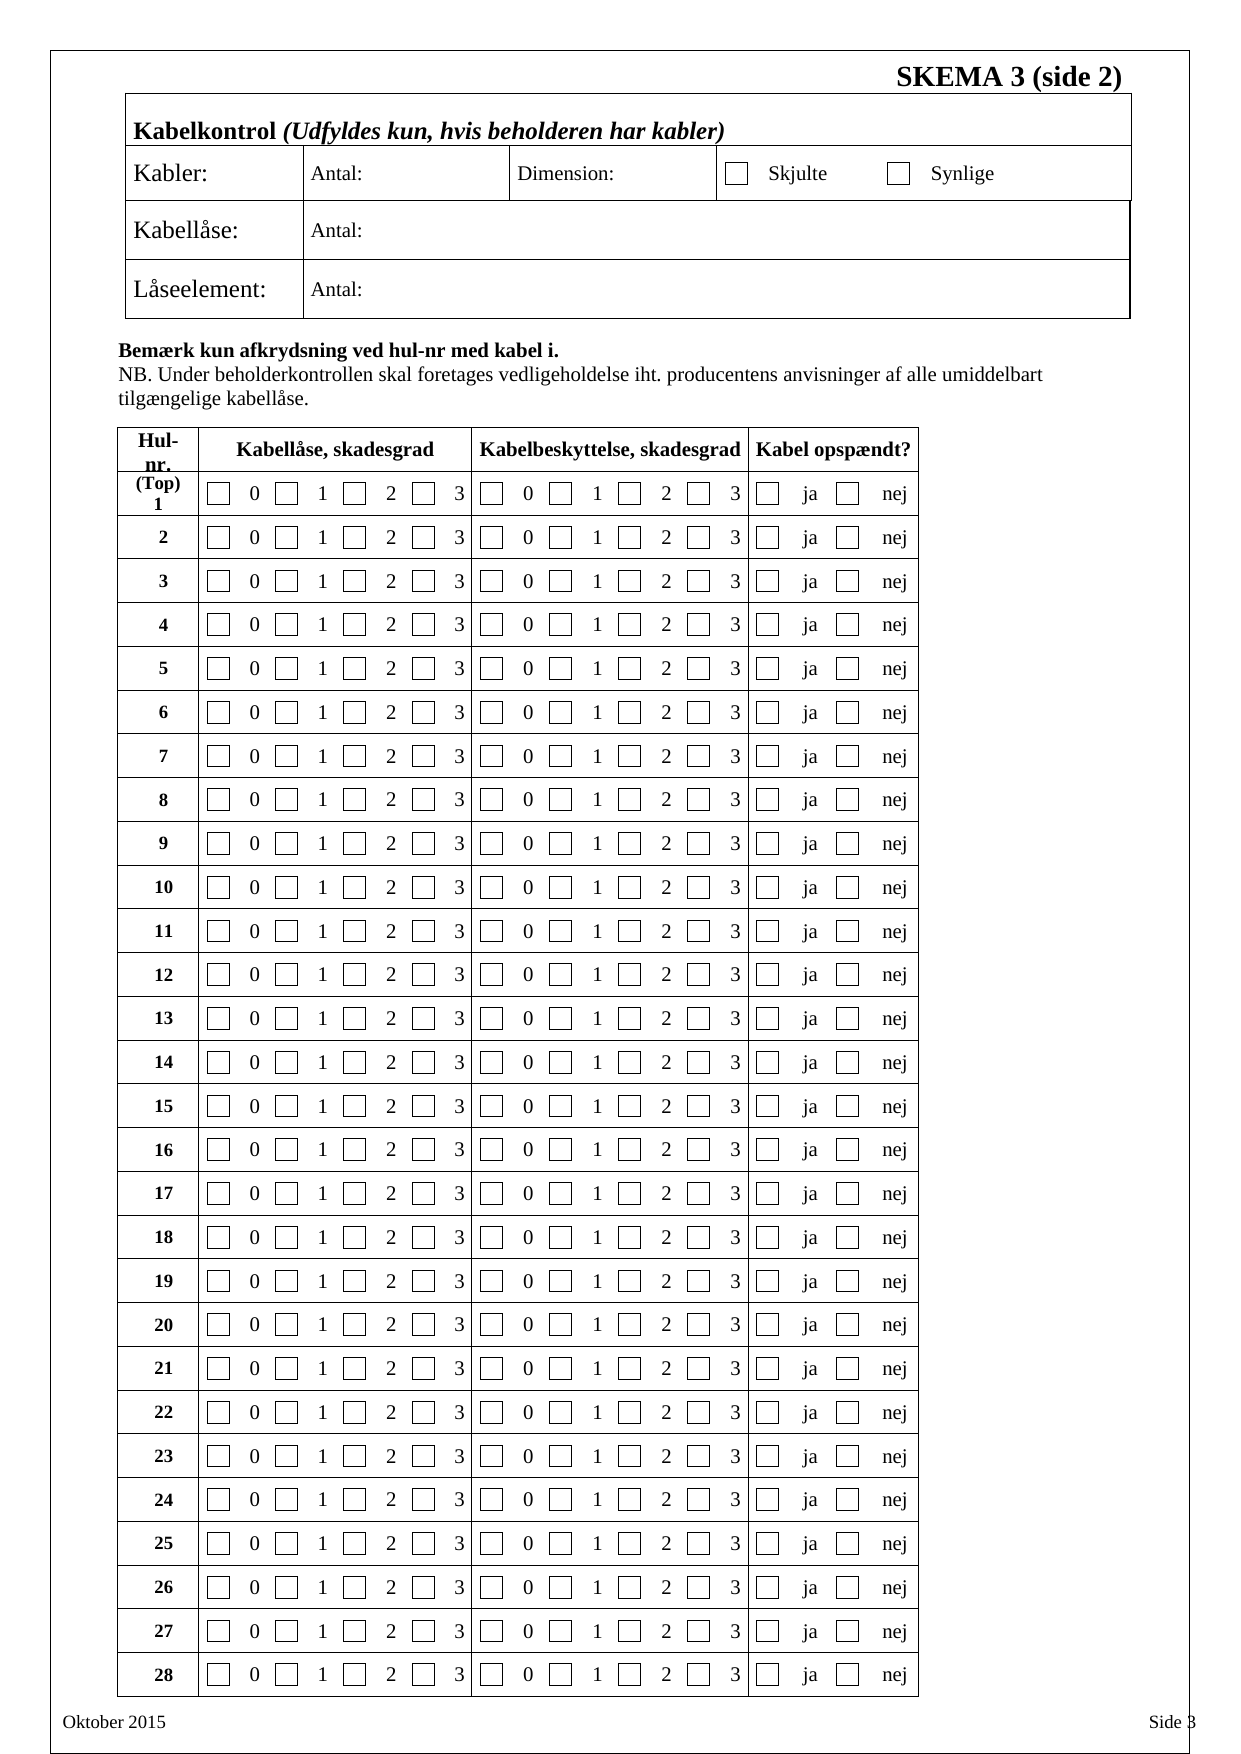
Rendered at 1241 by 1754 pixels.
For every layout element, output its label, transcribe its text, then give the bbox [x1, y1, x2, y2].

table_cell [610, 1391, 654, 1433]
table_cell 3 [447, 1522, 471, 1564]
table_cell [828, 1609, 875, 1652]
table_cell [828, 603, 875, 646]
table_cell [749, 472, 795, 514]
table_cell [828, 909, 875, 952]
table_cell Dimension: [510, 146, 716, 200]
table_cell [267, 1434, 310, 1477]
table_cell 1 [310, 1566, 335, 1608]
table_cell [335, 997, 378, 1039]
table_cell 0 [516, 997, 541, 1039]
table_cell 2 [379, 1259, 403, 1302]
table_cell [404, 1303, 447, 1346]
table_cell [541, 1172, 585, 1214]
table_cell [199, 734, 242, 777]
table_cell 1 [585, 909, 610, 952]
table_cell [404, 953, 447, 996]
table_cell [199, 1522, 242, 1564]
table_cell [199, 909, 242, 952]
table_cell [404, 1478, 447, 1521]
table_header Kabelkontrol (Udfyldes kun, hvis beholderen har kabler) [126, 94, 1131, 145]
table_cell 3 [723, 822, 748, 864]
table_cell 1 [585, 472, 610, 514]
table_cell [335, 1653, 378, 1696]
table_cell 1 [585, 866, 610, 908]
table_cell 3 [447, 647, 471, 689]
table_cell [828, 1084, 875, 1127]
table_cell ja [795, 1172, 828, 1214]
table_cell [749, 822, 795, 864]
table_cell 3 [447, 1084, 471, 1127]
table_cell [749, 1522, 795, 1564]
table_cell 11 [118, 909, 198, 952]
table_cell [267, 1128, 310, 1171]
table_cell [404, 778, 447, 821]
table_cell [749, 516, 795, 558]
table_cell [679, 1478, 723, 1521]
table_cell 21 [118, 1347, 198, 1389]
table_cell [749, 1347, 795, 1389]
table_cell [267, 1172, 310, 1214]
table_cell 1 [310, 997, 335, 1039]
table_cell ja [795, 1041, 828, 1083]
table_cell [717, 146, 761, 200]
table_cell [404, 1128, 447, 1171]
table_cell [541, 516, 585, 558]
table_cell ja [795, 472, 828, 514]
table_cell 2 [379, 1303, 403, 1346]
table_cell [199, 1434, 242, 1477]
table_cell [199, 822, 242, 864]
table_cell 3 [723, 1391, 748, 1433]
table_cell 0 [516, 1391, 541, 1433]
table_cell 2 [379, 1216, 403, 1258]
table_cell 2 [379, 953, 403, 996]
table_cell [335, 1128, 378, 1171]
table_cell [828, 1653, 875, 1696]
table_cell [267, 1609, 310, 1652]
table_cell 3 [447, 1434, 471, 1477]
table_cell 2 [654, 1172, 679, 1214]
table_cell [541, 559, 585, 602]
table_cell [749, 778, 795, 821]
table_cell 0 [242, 822, 267, 864]
table_cell 0 [242, 603, 267, 646]
table_cell nej [875, 1128, 918, 1171]
table_cell [267, 953, 310, 996]
table_cell 3 [447, 953, 471, 996]
table_cell 3 [447, 997, 471, 1039]
table_cell 1 [585, 1478, 610, 1521]
table_cell [749, 1216, 795, 1258]
table_cell [199, 1041, 242, 1083]
table_cell Antal: [304, 146, 509, 200]
table_cell 2 [654, 997, 679, 1039]
table_cell 0 [516, 1172, 541, 1214]
table_cell [199, 1172, 242, 1214]
table_cell [610, 778, 654, 821]
table_cell [749, 1653, 795, 1696]
table_cell 0 [242, 866, 267, 908]
table_cell 1 [310, 1478, 335, 1521]
table_cell [335, 866, 378, 908]
table_cell [541, 822, 585, 864]
table_cell 19 [118, 1259, 198, 1302]
table_cell 0 [516, 691, 541, 733]
table_cell [541, 909, 585, 952]
table_header Kabel opspændt? [749, 428, 918, 471]
table_cell 3 [723, 647, 748, 689]
table_cell [199, 603, 242, 646]
table_cell nej [875, 1478, 918, 1521]
table_cell 2 [654, 866, 679, 908]
table_cell 15 [118, 1084, 198, 1127]
table_cell 3 [447, 778, 471, 821]
table_cell ja [795, 734, 828, 777]
table_cell [749, 647, 795, 689]
table_cell nej [875, 472, 918, 514]
table_cell 2 [379, 822, 403, 864]
table_cell nej [875, 516, 918, 558]
table_cell [541, 1478, 585, 1521]
table_cell 9 [118, 822, 198, 864]
table_cell 3 [447, 1653, 471, 1696]
table_cell 3 [723, 691, 748, 733]
table_cell [828, 1434, 875, 1477]
table_cell 3 [723, 1609, 748, 1652]
table_cell [199, 1259, 242, 1302]
table_cell 2 [654, 953, 679, 996]
table_cell 0 [242, 1566, 267, 1608]
table_cell 2 [654, 1566, 679, 1608]
table_cell [541, 472, 585, 514]
table_cell ja [795, 1653, 828, 1696]
table_cell ja [795, 909, 828, 952]
table_cell [267, 1478, 310, 1521]
table_cell 0 [516, 1347, 541, 1389]
table_cell [335, 691, 378, 733]
table_cell [472, 1566, 516, 1608]
table_cell 3 [723, 1522, 748, 1564]
table_cell [679, 1172, 723, 1214]
table_cell [541, 1566, 585, 1608]
table_cell 0 [242, 1084, 267, 1127]
table_cell nej [875, 1259, 918, 1302]
table_cell 0 [516, 909, 541, 952]
table_cell ja [795, 1566, 828, 1608]
table_cell [335, 778, 378, 821]
table_cell [828, 1259, 875, 1302]
table_cell [679, 516, 723, 558]
table_cell [335, 1566, 378, 1608]
table_cell [267, 1041, 310, 1083]
table_cell 0 [516, 1128, 541, 1171]
table_cell [679, 1391, 723, 1433]
text Bemærk kun afkrydsning ved hul-nr med kabel i. [118, 338, 1122, 362]
table_cell [828, 866, 875, 908]
table_cell [199, 647, 242, 689]
table_cell 18 [118, 1216, 198, 1258]
table_cell 0 [242, 1172, 267, 1214]
table_cell [404, 1609, 447, 1652]
table_cell 0 [242, 1609, 267, 1652]
table_cell [541, 1391, 585, 1433]
table_cell [404, 1653, 447, 1696]
table_cell nej [875, 778, 918, 821]
table_cell [335, 1216, 378, 1258]
table_cell 2 [654, 1084, 679, 1127]
table_cell [267, 1084, 310, 1127]
table_cell 2 [379, 1347, 403, 1389]
table_cell 2 [379, 1566, 403, 1608]
table_cell 1 [585, 1084, 610, 1127]
table_cell [199, 1084, 242, 1127]
table_cell [749, 1259, 795, 1302]
table_cell 3 [723, 953, 748, 996]
table_cell [472, 647, 516, 689]
table_cell 2 [654, 1041, 679, 1083]
table_cell [679, 1653, 723, 1696]
table_cell 13 [118, 997, 198, 1039]
table_cell [335, 1347, 378, 1389]
table_cell ja [795, 647, 828, 689]
table_cell [541, 1609, 585, 1652]
table_cell [472, 1347, 516, 1389]
table_cell 1 [310, 866, 335, 908]
table_cell [267, 647, 310, 689]
table_cell [267, 1347, 310, 1389]
table_cell [335, 472, 378, 514]
table_cell [679, 1259, 723, 1302]
table_cell [472, 1653, 516, 1696]
table_cell [335, 1303, 378, 1346]
table_cell [335, 1609, 378, 1652]
table_cell 3 [447, 1172, 471, 1214]
table_cell 1 [585, 997, 610, 1039]
table_cell [610, 997, 654, 1039]
table_cell 3 [723, 1478, 748, 1521]
table_cell nej [875, 1522, 918, 1564]
table_cell [541, 603, 585, 646]
table_cell nej [875, 1609, 918, 1652]
table_cell ja [795, 866, 828, 908]
table_cell [679, 909, 723, 952]
table_cell [199, 691, 242, 733]
table_cell 20 [118, 1303, 198, 1346]
table_cell [610, 909, 654, 952]
table_cell [828, 1172, 875, 1214]
table_cell [828, 516, 875, 558]
table_cell [404, 1522, 447, 1564]
table_cell [472, 866, 516, 908]
table_cell [749, 1609, 795, 1652]
table_cell 2 [379, 866, 403, 908]
table_cell [749, 603, 795, 646]
table_cell [679, 953, 723, 996]
table_cell [749, 691, 795, 733]
table_cell 10 [118, 866, 198, 908]
table_cell [267, 909, 310, 952]
text NB. Under beholderkontrollen skal foretages vedligeholdelse iht. producentens anvisninger af alle umiddelbart tilgængelige kabellåse. [118, 362, 1122, 410]
table_cell 1 [585, 516, 610, 558]
table_cell [472, 1522, 516, 1564]
table_cell [828, 691, 875, 733]
table_cell nej [875, 1084, 918, 1127]
table_cell 3 [447, 516, 471, 558]
table_cell [267, 734, 310, 777]
table_cell [404, 822, 447, 864]
table_cell ja [795, 1128, 828, 1171]
table_cell [472, 603, 516, 646]
table_cell 3 [118, 559, 198, 602]
table_cell 2 [654, 1653, 679, 1696]
table_cell [199, 516, 242, 558]
table_cell 2 [379, 1084, 403, 1127]
table_cell [541, 997, 585, 1039]
table_cell [879, 146, 923, 200]
table_cell Antal: [304, 201, 1129, 259]
table_cell [828, 734, 875, 777]
table_cell [610, 1434, 654, 1477]
table_cell [828, 559, 875, 602]
table_cell [335, 734, 378, 777]
table_cell 3 [723, 1259, 748, 1302]
table_cell [679, 1041, 723, 1083]
table_cell 3 [723, 866, 748, 908]
table_cell [828, 1391, 875, 1433]
table_cell 3 [723, 1128, 748, 1171]
table_cell 27 [118, 1609, 198, 1652]
table_cell nej [875, 603, 918, 646]
table_cell [679, 734, 723, 777]
table_cell [404, 603, 447, 646]
table_cell 1 [310, 1041, 335, 1083]
table_cell [199, 1609, 242, 1652]
table_cell [472, 1478, 516, 1521]
table_cell ja [795, 516, 828, 558]
table_cell [335, 1434, 378, 1477]
table_cell 3 [723, 516, 748, 558]
table_cell 2 [654, 734, 679, 777]
table_cell 26 [118, 1566, 198, 1608]
table_cell [472, 734, 516, 777]
table_cell [541, 1084, 585, 1127]
table_cell 0 [242, 909, 267, 952]
table_cell [472, 1172, 516, 1214]
table_cell [610, 1041, 654, 1083]
table_cell 0 [242, 1128, 267, 1171]
table_cell nej [875, 1303, 918, 1346]
table_cell 2 [654, 1347, 679, 1389]
table_cell [679, 866, 723, 908]
table_cell [472, 822, 516, 864]
table_cell 3 [447, 1609, 471, 1652]
table_cell 1 [585, 1041, 610, 1083]
table_cell 1 [310, 1434, 335, 1477]
table_cell 17 [118, 1172, 198, 1214]
table_cell 3 [447, 734, 471, 777]
table_cell nej [875, 1566, 918, 1608]
table_cell 3 [447, 603, 471, 646]
table_cell 0 [516, 472, 541, 514]
table_cell [267, 603, 310, 646]
table_cell 1 [310, 953, 335, 996]
table_cell 14 [118, 1041, 198, 1083]
table_cell 5 [118, 647, 198, 689]
table_cell 1 [585, 1216, 610, 1258]
table_cell 2 [379, 559, 403, 602]
table_cell 1 [585, 1609, 610, 1652]
table_cell [749, 1303, 795, 1346]
table_cell 0 [516, 953, 541, 996]
table_cell 1 [585, 822, 610, 864]
table_cell [679, 1084, 723, 1127]
table_cell 2 [654, 647, 679, 689]
table_cell nej [875, 1041, 918, 1083]
table_cell Kabellåse: [126, 201, 303, 259]
table_cell [335, 1391, 378, 1433]
table_cell 22 [118, 1391, 198, 1433]
table_cell [472, 472, 516, 514]
table_cell [472, 1128, 516, 1171]
table_cell [472, 1303, 516, 1346]
table_cell 23 [118, 1434, 198, 1477]
table_cell [404, 559, 447, 602]
table_cell 1 [585, 1434, 610, 1477]
table_cell 1 [585, 953, 610, 996]
table_cell 3 [447, 1347, 471, 1389]
table_cell [749, 559, 795, 602]
table_cell [610, 1522, 654, 1564]
table_cell [610, 472, 654, 514]
table_cell 3 [447, 1478, 471, 1521]
table_cell 0 [242, 472, 267, 514]
table_cell 3 [447, 472, 471, 514]
table_cell 3 [447, 691, 471, 733]
table_cell 3 [447, 866, 471, 908]
table_cell [472, 953, 516, 996]
table_cell 3 [723, 472, 748, 514]
table_header Hul-nr. [118, 428, 198, 471]
table_cell [749, 1172, 795, 1214]
table_cell 1 [310, 647, 335, 689]
table_cell 1 [310, 1609, 335, 1652]
table_cell 2 [654, 1391, 679, 1433]
table_cell [679, 822, 723, 864]
table_cell 3 [447, 1128, 471, 1171]
table_cell [335, 953, 378, 996]
table_cell 0 [516, 559, 541, 602]
table_cell 0 [516, 1653, 541, 1696]
table_cell [267, 1216, 310, 1258]
table_cell 2 [379, 997, 403, 1039]
table_cell [541, 691, 585, 733]
table_cell 3 [447, 1216, 471, 1258]
table_cell [199, 1391, 242, 1433]
table_cell 2 [379, 603, 403, 646]
table_cell [335, 1041, 378, 1083]
table_cell nej [875, 734, 918, 777]
table_cell 24 [118, 1478, 198, 1521]
table_cell 2 [654, 822, 679, 864]
table_cell [335, 1172, 378, 1214]
table_cell 2 [654, 1609, 679, 1652]
table_cell ja [795, 603, 828, 646]
table_cell 3 [723, 1216, 748, 1258]
table_cell [472, 1259, 516, 1302]
table_cell [610, 866, 654, 908]
table_cell [541, 1434, 585, 1477]
table_cell 0 [242, 559, 267, 602]
table_cell 0 [242, 778, 267, 821]
table_cell 2 [379, 1609, 403, 1652]
table_cell 0 [242, 1391, 267, 1433]
table_cell [335, 516, 378, 558]
table_cell 3 [723, 909, 748, 952]
table_cell [199, 953, 242, 996]
table_cell 1 [310, 778, 335, 821]
table_cell [679, 1216, 723, 1258]
table_cell [199, 866, 242, 908]
table_cell 1 [310, 1259, 335, 1302]
table_cell 1 [585, 647, 610, 689]
table_cell 0 [516, 1084, 541, 1127]
table_cell 2 [379, 778, 403, 821]
table_cell 3 [723, 603, 748, 646]
table_cell nej [875, 909, 918, 952]
table_cell 7 [118, 734, 198, 777]
table_cell 1 [310, 1216, 335, 1258]
table_cell 0 [242, 691, 267, 733]
table_cell Låseelement: [126, 260, 303, 318]
table_cell 1 [585, 1653, 610, 1696]
table_cell [749, 909, 795, 952]
table_cell [335, 1478, 378, 1521]
table_cell 2 [118, 516, 198, 558]
table_cell 1 [585, 559, 610, 602]
table_cell (Top) 1 [118, 472, 198, 514]
table_cell 3 [723, 1041, 748, 1083]
table_cell [610, 1259, 654, 1302]
table_cell 2 [379, 516, 403, 558]
table_cell 2 [654, 778, 679, 821]
table_cell 3 [447, 1041, 471, 1083]
table_cell 0 [242, 1041, 267, 1083]
table_cell [472, 691, 516, 733]
table_cell 3 [447, 559, 471, 602]
table_cell [472, 778, 516, 821]
table_cell [679, 1566, 723, 1608]
table_cell [828, 778, 875, 821]
table_cell [610, 1216, 654, 1258]
table_cell [749, 953, 795, 996]
table_cell 4 [118, 603, 198, 646]
table_cell [679, 1128, 723, 1171]
table_cell [267, 516, 310, 558]
table_cell [679, 603, 723, 646]
table_cell 1 [585, 691, 610, 733]
table_cell nej [875, 953, 918, 996]
table_cell [749, 1128, 795, 1171]
table_cell 0 [242, 1347, 267, 1389]
table_cell 0 [516, 1259, 541, 1302]
table_cell 1 [310, 1391, 335, 1433]
table_cell [472, 1434, 516, 1477]
table_cell [541, 647, 585, 689]
table_cell ja [795, 953, 828, 996]
table_cell 12 [118, 953, 198, 996]
table_cell 3 [447, 1566, 471, 1608]
table_cell [679, 647, 723, 689]
table_cell [335, 909, 378, 952]
table_cell 2 [379, 1391, 403, 1433]
table_cell ja [795, 559, 828, 602]
table_cell 3 [723, 559, 748, 602]
table_cell 1 [310, 1347, 335, 1389]
table_cell [679, 691, 723, 733]
table_cell nej [875, 822, 918, 864]
table_cell 0 [242, 1434, 267, 1477]
table_cell 1 [310, 822, 335, 864]
table_cell 28 [118, 1653, 198, 1696]
table_cell [541, 778, 585, 821]
table_cell 2 [654, 472, 679, 514]
table_cell 0 [242, 997, 267, 1039]
table_cell 2 [654, 1478, 679, 1521]
table_cell [679, 997, 723, 1039]
table_cell [199, 1653, 242, 1696]
table_cell 1 [310, 603, 335, 646]
table_cell [335, 1259, 378, 1302]
table_cell 3 [723, 1084, 748, 1127]
table_cell nej [875, 1653, 918, 1696]
table_cell [679, 778, 723, 821]
table_cell [335, 822, 378, 864]
table_cell [199, 1566, 242, 1608]
table_cell 3 [447, 1303, 471, 1346]
table_cell [679, 472, 723, 514]
table_cell [610, 1303, 654, 1346]
table_cell [610, 822, 654, 864]
table_cell 3 [447, 822, 471, 864]
table_cell [610, 559, 654, 602]
table_cell 0 [516, 603, 541, 646]
table_cell 1 [310, 1128, 335, 1171]
table_cell 2 [654, 516, 679, 558]
table_cell 2 [654, 603, 679, 646]
table_cell 0 [516, 1566, 541, 1608]
table_cell [335, 647, 378, 689]
table_cell [404, 647, 447, 689]
table_cell [749, 1434, 795, 1477]
table_cell 1 [585, 1172, 610, 1214]
table_cell [404, 1259, 447, 1302]
table_cell 1 [310, 516, 335, 558]
table_cell [472, 1084, 516, 1127]
table_cell 0 [242, 1303, 267, 1346]
table_cell 1 [310, 472, 335, 514]
table_cell 3 [723, 1347, 748, 1389]
table_cell 16 [118, 1128, 198, 1171]
table_cell 1 [310, 1522, 335, 1564]
table_cell nej [875, 866, 918, 908]
table_cell ja [795, 822, 828, 864]
table_cell [828, 1303, 875, 1346]
table_cell 1 [310, 691, 335, 733]
table_cell 0 [516, 1434, 541, 1477]
table_cell 2 [654, 1522, 679, 1564]
table_cell [610, 1347, 654, 1389]
table_cell [404, 1434, 447, 1477]
table_cell 2 [654, 1216, 679, 1258]
table_cell [749, 1041, 795, 1083]
table_cell [679, 1609, 723, 1652]
table_cell 3 [723, 1303, 748, 1346]
table_cell ja [795, 778, 828, 821]
table_cell 0 [516, 1303, 541, 1346]
table_cell 0 [242, 734, 267, 777]
table_cell ja [795, 1084, 828, 1127]
table_cell [404, 1347, 447, 1389]
table_cell 1 [310, 559, 335, 602]
table_cell [335, 603, 378, 646]
table_cell [541, 1347, 585, 1389]
table_cell [828, 953, 875, 996]
table_cell nej [875, 559, 918, 602]
table_cell 1 [310, 1653, 335, 1696]
table_cell 3 [723, 1434, 748, 1477]
table_cell nej [875, 1172, 918, 1214]
table_cell [267, 778, 310, 821]
table_cell 3 [447, 1259, 471, 1302]
table_cell 0 [242, 1259, 267, 1302]
table_cell ja [795, 1259, 828, 1302]
table_cell 8 [118, 778, 198, 821]
table_header Kabelbeskyttelse, skadesgrad [472, 428, 748, 471]
table_cell 0 [516, 866, 541, 908]
table_cell [541, 1303, 585, 1346]
table_cell [472, 1609, 516, 1652]
table_cell ja [795, 1216, 828, 1258]
table_cell [267, 1303, 310, 1346]
table_cell 2 [379, 647, 403, 689]
table_cell 2 [654, 909, 679, 952]
table_cell 2 [379, 734, 403, 777]
table_cell [679, 1347, 723, 1389]
table_cell 2 [654, 1259, 679, 1302]
table_cell [199, 1128, 242, 1171]
table_cell [749, 866, 795, 908]
table_cell [404, 909, 447, 952]
table_cell 2 [654, 1434, 679, 1477]
table_cell [472, 1216, 516, 1258]
table_cell [679, 1434, 723, 1477]
table_cell [335, 1084, 378, 1127]
table_cell [404, 1216, 447, 1258]
table_cell 3 [723, 778, 748, 821]
table_cell [610, 647, 654, 689]
table_cell [541, 734, 585, 777]
table_cell 3 [723, 1172, 748, 1214]
table_cell 2 [379, 1478, 403, 1521]
table_cell [472, 909, 516, 952]
table_cell [828, 1347, 875, 1389]
table_cell 3 [447, 909, 471, 952]
table_cell [828, 1522, 875, 1564]
table_cell [610, 953, 654, 996]
table_cell [404, 997, 447, 1039]
table_cell [828, 1216, 875, 1258]
table_cell 1 [585, 1522, 610, 1564]
table_cell [610, 1478, 654, 1521]
table_cell [610, 1128, 654, 1171]
table_cell [541, 1216, 585, 1258]
table_cell 1 [310, 1172, 335, 1214]
table_cell [828, 1128, 875, 1171]
table_cell [749, 1391, 795, 1433]
table_cell [828, 1566, 875, 1608]
table_cell [749, 734, 795, 777]
table_cell ja [795, 1347, 828, 1389]
table_cell 0 [242, 1522, 267, 1564]
table_cell [610, 691, 654, 733]
table_cell 1 [585, 1347, 610, 1389]
table_cell 0 [242, 1653, 267, 1696]
table_cell [199, 1216, 242, 1258]
table_cell 2 [654, 1128, 679, 1171]
table_cell [335, 559, 378, 602]
table_cell [404, 1172, 447, 1214]
table_cell [541, 1522, 585, 1564]
table_cell [749, 1084, 795, 1127]
table_cell 1 [310, 909, 335, 952]
table_cell [610, 603, 654, 646]
table_cell ja [795, 1303, 828, 1346]
table_cell Skjulte [761, 146, 879, 200]
table_cell [267, 997, 310, 1039]
table_cell 2 [379, 1172, 403, 1214]
table_cell 0 [516, 822, 541, 864]
table_cell 2 [379, 1128, 403, 1171]
table_cell [472, 997, 516, 1039]
table_cell [404, 1084, 447, 1127]
table_cell 3 [447, 1391, 471, 1433]
table_cell 1 [585, 603, 610, 646]
table_cell 1 [585, 1128, 610, 1171]
table_cell [199, 1303, 242, 1346]
table_cell [749, 1566, 795, 1608]
table_cell [404, 866, 447, 908]
table_cell [828, 997, 875, 1039]
table_cell nej [875, 647, 918, 689]
table_cell [679, 1522, 723, 1564]
table_cell nej [875, 1434, 918, 1477]
table_cell [541, 1259, 585, 1302]
table_cell ja [795, 1434, 828, 1477]
table_cell [199, 997, 242, 1039]
table_cell [541, 1041, 585, 1083]
table_cell [610, 516, 654, 558]
table_cell [404, 691, 447, 733]
table_cell [267, 1653, 310, 1696]
table_cell 1 [585, 1259, 610, 1302]
table_cell 0 [516, 516, 541, 558]
text SKEMA 3 (side 2) [118, 59, 1122, 93]
table_cell [541, 953, 585, 996]
table_cell [267, 472, 310, 514]
table_cell 0 [242, 1216, 267, 1258]
table_cell 1 [585, 778, 610, 821]
table_cell [472, 559, 516, 602]
table_cell [199, 1347, 242, 1389]
table_cell [199, 559, 242, 602]
table_cell 3 [723, 1653, 748, 1696]
table_cell 6 [118, 691, 198, 733]
table_cell [267, 1566, 310, 1608]
table_cell [267, 1259, 310, 1302]
table_cell 0 [516, 1216, 541, 1258]
table_cell 2 [379, 1434, 403, 1477]
table_cell [610, 734, 654, 777]
table_cell nej [875, 997, 918, 1039]
table_cell [828, 1041, 875, 1083]
table_cell [404, 734, 447, 777]
table_cell [404, 1391, 447, 1433]
table_cell [267, 559, 310, 602]
table_cell 2 [654, 1303, 679, 1346]
table_cell [472, 516, 516, 558]
table_cell [404, 472, 447, 514]
table_cell [828, 647, 875, 689]
table_cell 1 [585, 1391, 610, 1433]
table_cell 2 [654, 691, 679, 733]
table_cell [610, 1566, 654, 1608]
table_cell 1 [310, 734, 335, 777]
table_cell [610, 1172, 654, 1214]
table_cell [267, 822, 310, 864]
table_cell [267, 1391, 310, 1433]
table_cell [679, 1303, 723, 1346]
table_cell [472, 1391, 516, 1433]
table_cell Kabler: [126, 146, 303, 200]
table_cell [267, 1522, 310, 1564]
table_cell [679, 559, 723, 602]
table_cell 2 [654, 559, 679, 602]
table_cell [404, 516, 447, 558]
table_cell [749, 997, 795, 1039]
table_cell [828, 472, 875, 514]
table_cell [610, 1084, 654, 1127]
table_cell 0 [242, 953, 267, 996]
table_cell ja [795, 997, 828, 1039]
table_cell 0 [516, 1041, 541, 1083]
table_cell [199, 472, 242, 514]
table_cell ja [795, 1391, 828, 1433]
table_cell [199, 778, 242, 821]
table_cell 2 [379, 1522, 403, 1564]
table_cell [828, 1478, 875, 1521]
table_cell [404, 1566, 447, 1608]
table_cell 3 [723, 997, 748, 1039]
table_cell 1 [310, 1084, 335, 1127]
table_cell [541, 1653, 585, 1696]
table_cell [610, 1653, 654, 1696]
table_cell [610, 1609, 654, 1652]
table_cell nej [875, 1391, 918, 1433]
table_cell 0 [516, 1478, 541, 1521]
table_cell 2 [379, 472, 403, 514]
table_cell [749, 1478, 795, 1521]
table_cell ja [795, 1522, 828, 1564]
table_cell [828, 822, 875, 864]
table_cell 0 [516, 1609, 541, 1652]
table_cell 1 [585, 734, 610, 777]
table_cell 0 [516, 778, 541, 821]
table_cell 2 [379, 1653, 403, 1696]
table_cell Antal: [304, 260, 1129, 318]
table_cell 0 [516, 647, 541, 689]
table_cell ja [795, 691, 828, 733]
table_cell Synlige [923, 146, 1131, 200]
table_cell nej [875, 1347, 918, 1389]
table_cell 2 [379, 909, 403, 952]
table_header Kabellåse, skadesgrad [199, 428, 471, 471]
table_cell [541, 1128, 585, 1171]
table_cell [199, 1478, 242, 1521]
table_cell 0 [516, 1522, 541, 1564]
table_cell nej [875, 691, 918, 733]
table_cell ja [795, 1609, 828, 1652]
table_cell nej [875, 1216, 918, 1258]
table_cell 3 [723, 1566, 748, 1608]
table_cell [472, 1041, 516, 1083]
table_cell [267, 866, 310, 908]
table_cell 1 [585, 1566, 610, 1608]
table_cell [335, 1522, 378, 1564]
table_cell ja [795, 1478, 828, 1521]
table_cell 2 [379, 691, 403, 733]
table_cell 0 [242, 516, 267, 558]
table_cell 2 [379, 1041, 403, 1083]
table_cell 0 [242, 647, 267, 689]
table_cell 0 [242, 1478, 267, 1521]
table_cell 3 [723, 734, 748, 777]
table_cell 0 [516, 734, 541, 777]
table_cell [267, 691, 310, 733]
table_cell [404, 1041, 447, 1083]
table_cell [541, 866, 585, 908]
table_cell 25 [118, 1522, 198, 1564]
table_cell 1 [310, 1303, 335, 1346]
table_cell 1 [585, 1303, 610, 1346]
